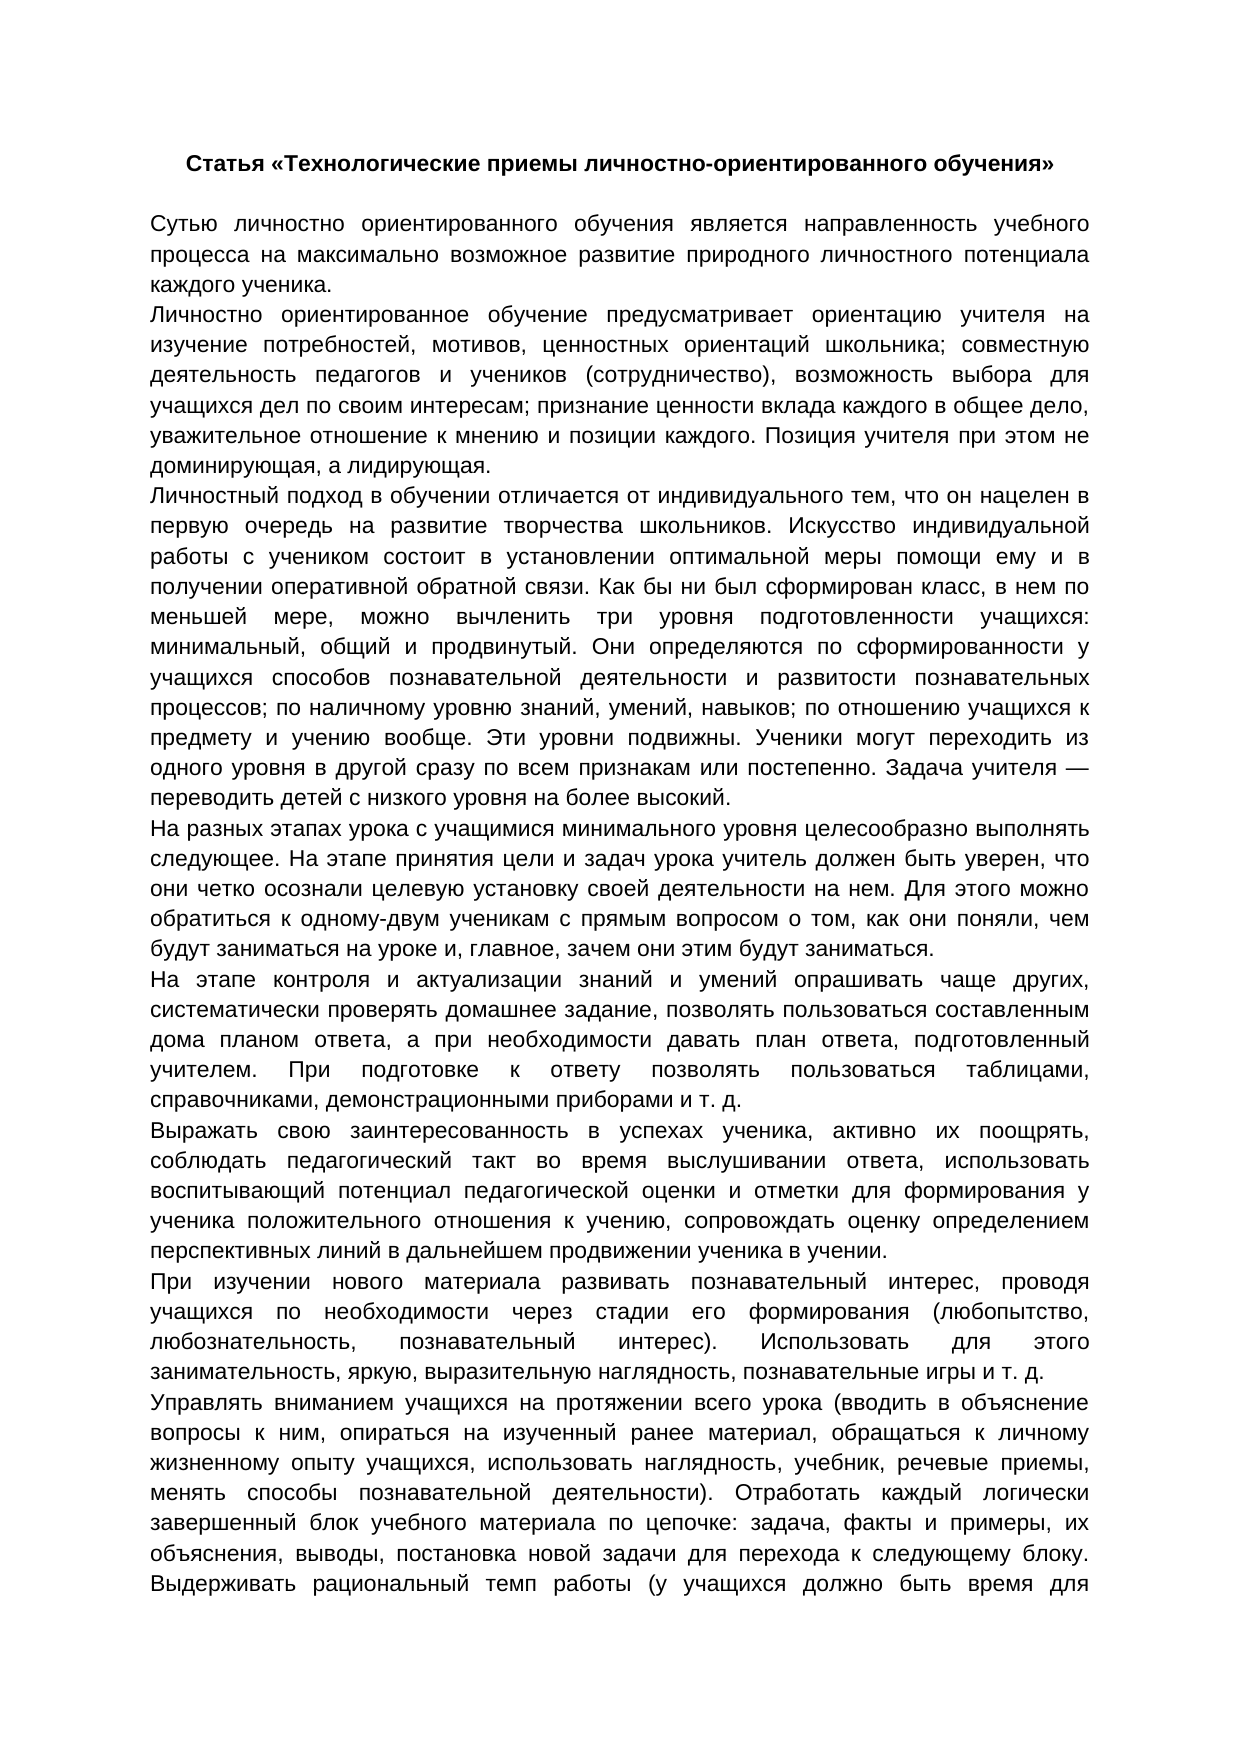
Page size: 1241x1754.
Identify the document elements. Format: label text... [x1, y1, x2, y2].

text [150, 1388, 1090, 1596]
text Выражать свою заинтересованность в успехах ученика, активно их поощрять, соблюдать педагогический такт во время выслушивании ответа, использовать воспитывающий потенциал педагогической оценки и отметки для формирования у ученика положительного отношения к учению, сопровождать оценку определением перспективных линий в дальнейшем продвижении ученика в учении. [150, 1117, 1090, 1264]
text Сутью личностно ориентированного обучения является направленность учебного процесса на максимально возможное развитие природного личностного потенциала каждого ученика. [150, 210, 1090, 297]
text Статья «Технологические приемы личностно-ориентированного обучения» [150, 150, 1090, 176]
text При изучении нового материала развивать познавательный интерес, проводя учащихся по необходимости через стадии его формирования (любопытство, любознательность, познавательный интерес). Использовать для этого занимательность, яркую, выразительную наглядность, познавательные игры и т. д. [150, 1268, 1090, 1385]
text Личностно ориентированное обучение предусматривает ориентацию учителя на изучение потребностей, мотивов, ценностных ориентаций школьника; совместную деятельность педагогов и учеников (сотрудничество), возможность выбора для учащихся дел по своим интересам; признание ценности вклада каждого в общее дело, уважительное отношение к мнению и позиции каждого. Позиция учителя при этом не доминирующая, а лидирующая. [150, 301, 1090, 478]
text На этапе контроля и актуализации знаний и умений опрашивать чаще других, систематически проверять домашнее задание, позволять пользоваться составленным дома планом ответа, а при необходимости давать план ответа, подготовленный учителем. При подготовке к ответу позволять пользоваться таблицами, справочниками, демонстрационными приборами и т. д. [150, 966, 1090, 1113]
text Личностный подход в обучении отличается от индивидуального тем, что он нацелен в первую очередь на развитие творчества школьников. Искусство индивидуальной работы с учеником состоит в установлении оптимальной меры помощи ему и в получении оперативной обратной связи. Как бы ни был сформирован класс, в нем по меньшей мере, можно вычленить три уровня подготовленности учащихся: минимальный, общий и продвинутый. Они определяются по сформированности у учащихся способов познавательной деятельности и развитости познавательных процессов; по наличному уровню знаний, умений, навыков; по отношению учащихся к предмету и учению вообще. Эти уровни подвижны. Ученики могут переходить из одного уровня в другой сразу по всем признакам или постепенно. Задача учителя — переводить детей с низкого уровня на более высокий. [150, 482, 1090, 811]
text На разных этапах урока с учащимися минимального уровня целесообразно выполнять следующее. На этапе принятия цели и задач урока учитель должен быть уверен, что они четко осознали целевую установку своей деятельности на нем. Для этого можно обратиться к одному-двум ученикам с прямым вопросом о том, как они поняли, чем будут заниматься на уроке и, главное, зачем они этим будут заниматься. [150, 814, 1090, 962]
